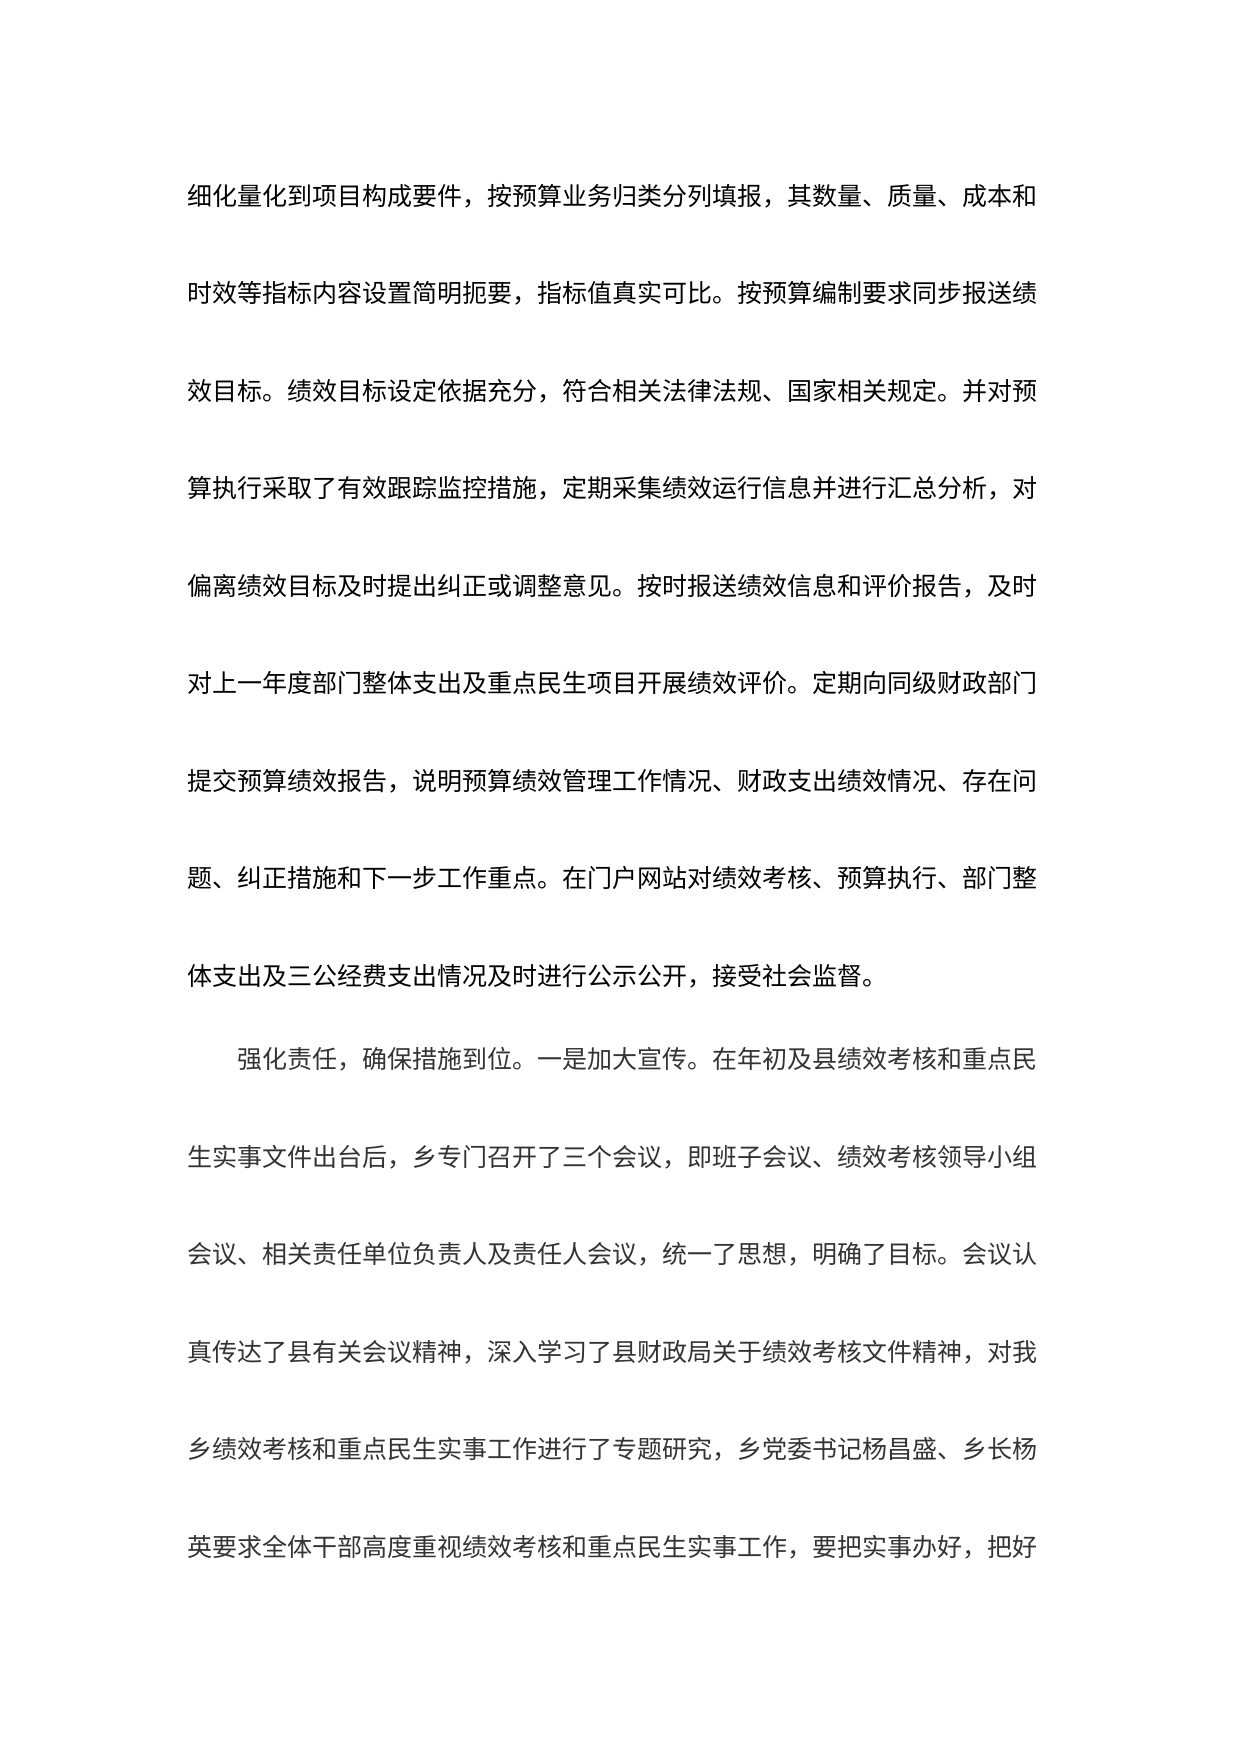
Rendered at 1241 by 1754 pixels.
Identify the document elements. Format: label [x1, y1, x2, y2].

text [187, 162, 1053, 1007]
text [187, 1025, 1053, 1578]
